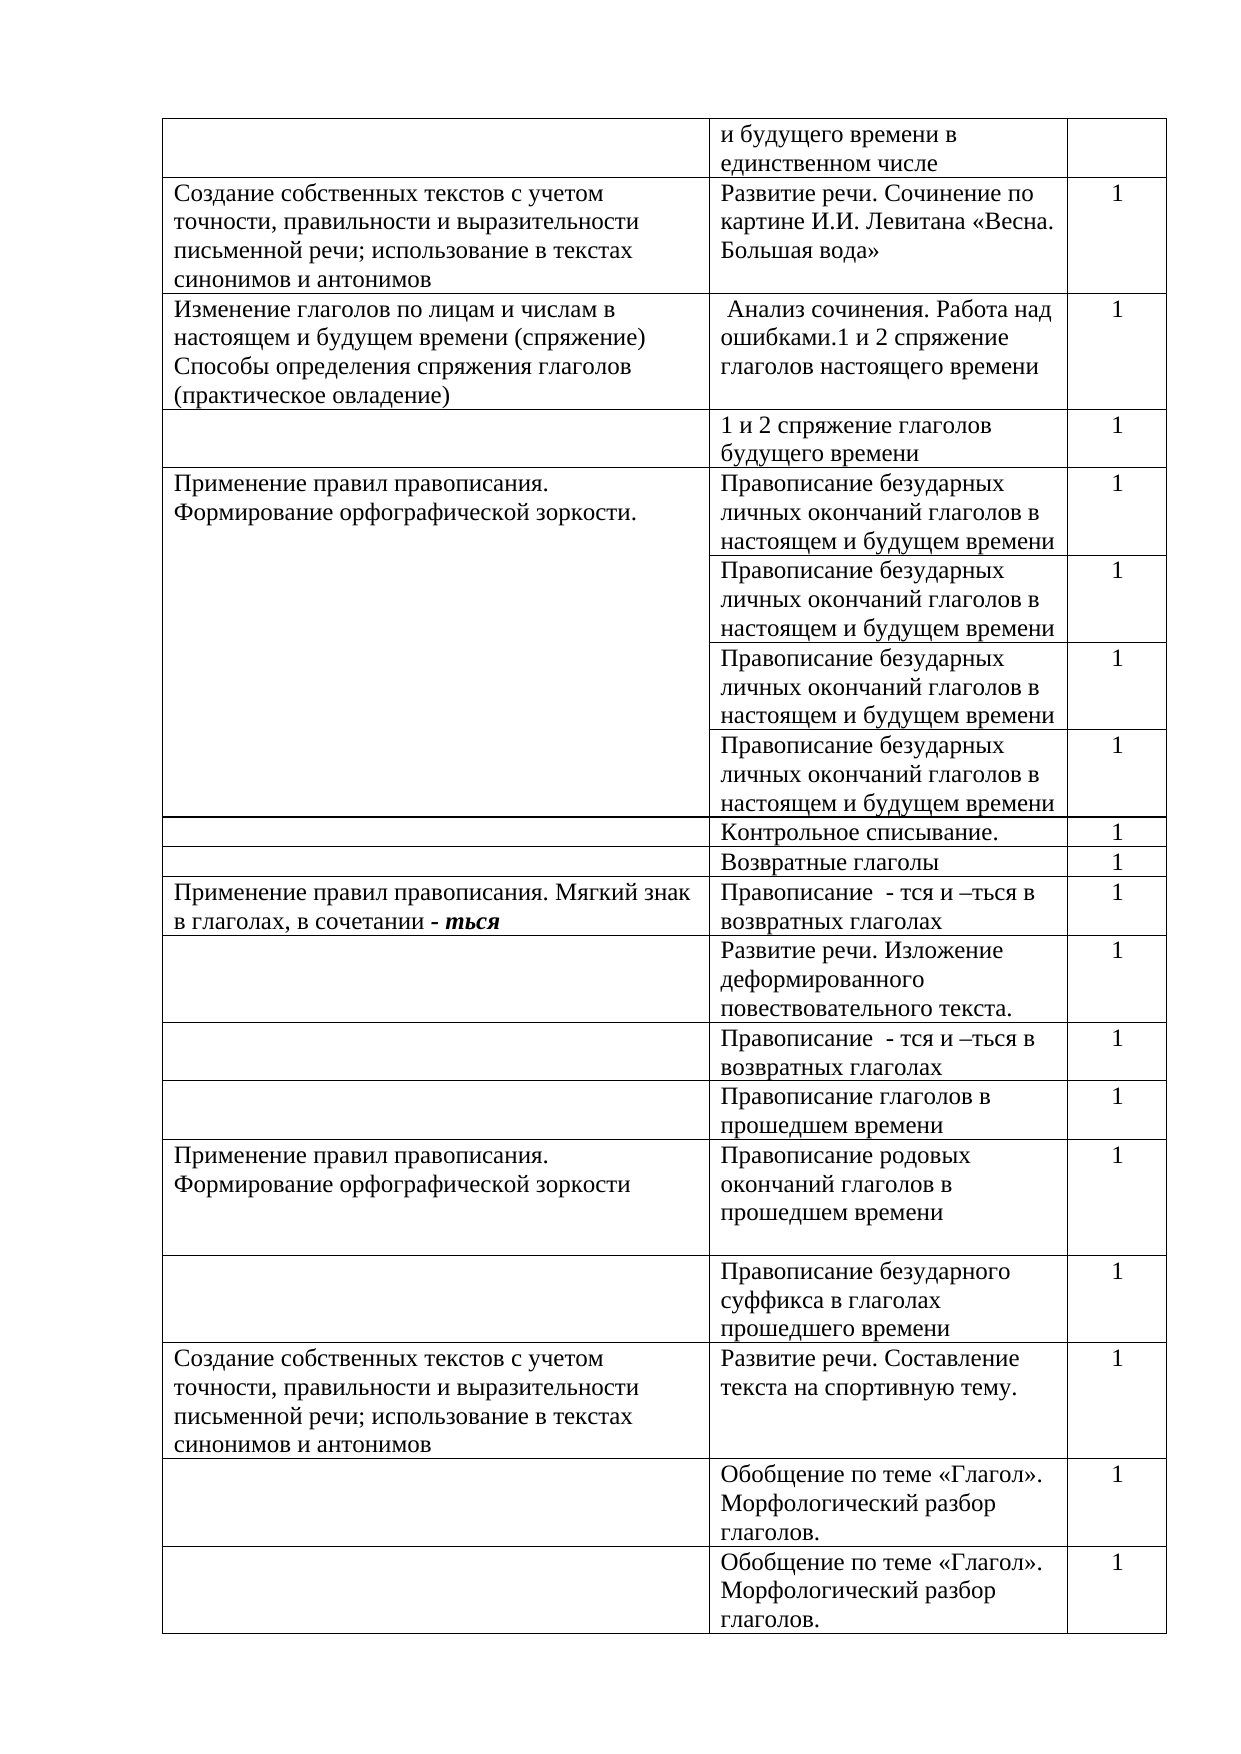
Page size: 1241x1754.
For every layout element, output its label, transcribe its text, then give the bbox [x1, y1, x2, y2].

table_cell 1 [1068, 936, 1166, 1022]
table_cell [163, 818, 709, 846]
table_cell [163, 410, 709, 467]
table_cell [163, 1256, 709, 1342]
table_cell 1 [1068, 178, 1166, 293]
table_cell Правописание безударных личных окончаний глаголов в настоящем и будущем времени [710, 556, 1067, 642]
table_cell Обобщение по теме «Глагол». Морфологический разбор глаголов. [710, 1459, 1067, 1546]
table_cell [163, 1459, 709, 1546]
table_cell 1 [1068, 1547, 1166, 1633]
table_cell 1 [1068, 1343, 1166, 1458]
table_cell [163, 936, 709, 1022]
table_cell Развитие речи. Изложение деформированного повествовательного текста. [710, 936, 1067, 1022]
table_cell 1 [1068, 877, 1166, 934]
table_cell Анализ сочинения. Работа над ошибками.1 и 2 спряжение глаголов настоящего времени [710, 294, 1067, 409]
table_cell 1 [1068, 410, 1166, 467]
table_cell Правописание безударных личных окончаний глаголов в настоящем и будущем времени [710, 730, 1067, 816]
table_cell 1 [1068, 119, 1166, 177]
table_cell 1 [1068, 1023, 1166, 1080]
table_cell 1 [1068, 294, 1166, 409]
table_cell Применение правил правописания. Мягкий знак в глаголах, в сочетании - ться [163, 877, 709, 934]
table_cell Изменение глаголов по лицам и числам в настоящем и будущем времени (спряжение) Способы определения спряжения глаголов (практическое овладение) [163, 294, 709, 409]
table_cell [710, 119, 1067, 177]
table_cell 1 [1068, 1081, 1166, 1139]
table_cell [163, 847, 709, 876]
table_cell [163, 1081, 709, 1139]
table_cell Правописание - тся и –ться в возвратных глаголах [710, 1023, 1067, 1080]
table_cell Применение правил правописания. Формирование орфографической зоркости. [163, 468, 709, 816]
table_cell Правописание глаголов в прошедшем времени [710, 1081, 1067, 1139]
table_cell [163, 1547, 709, 1633]
table_cell 1 [1068, 818, 1166, 846]
table_cell Создание собственных текстов с учетом точности, правильности и выразительности письменной речи; использование в текстах синонимов и антонимов [163, 1343, 709, 1458]
table_cell Развитие речи. Составление текста на спортивную тему. [710, 1343, 1067, 1458]
table_cell [163, 1023, 709, 1080]
table_cell [163, 119, 709, 177]
table_cell Развитие речи. Сочинение по картине И.И. Левитана «Весна. Большая вода» [710, 178, 1067, 293]
table_cell 1 [1068, 1140, 1166, 1255]
table_cell Правописание - тся и –ться в возвратных глаголах [710, 877, 1067, 934]
table_cell Обобщение по теме «Глагол». Морфологический разбор глаголов. [710, 1547, 1067, 1633]
table_cell 1 [1068, 847, 1166, 876]
table_cell 1 [1068, 468, 1166, 554]
table_cell Правописание безударного суффикса в глаголах прошедшего времени [710, 1256, 1067, 1342]
table_cell 1 [1068, 643, 1166, 729]
table_cell Создание собственных текстов с учетом точности, правильности и выразительности письменной речи; использование в текстах синонимов и антонимов [163, 178, 709, 293]
table_cell Правописание безударных личных окончаний глаголов в настоящем и будущем времени [710, 643, 1067, 729]
table_cell Применение правил правописания. Формирование орфографической зоркости [163, 1140, 709, 1255]
table_cell 1 и 2 спряжение глаголов будущего времени [710, 410, 1067, 467]
table_cell 1 [1068, 1256, 1166, 1342]
table_cell 1 [1068, 730, 1166, 816]
table_cell Правописание безударных личных окончаний глаголов в настоящем и будущем времени [710, 468, 1067, 554]
table_cell 1 [1068, 556, 1166, 642]
table_cell Возвратные глаголы [710, 847, 1067, 876]
table_cell Правописание родовых окончаний глаголов в прошедшем времени [710, 1140, 1067, 1255]
table_cell 1 [1068, 1459, 1166, 1546]
table_cell Контрольное списывание. [710, 818, 1067, 846]
